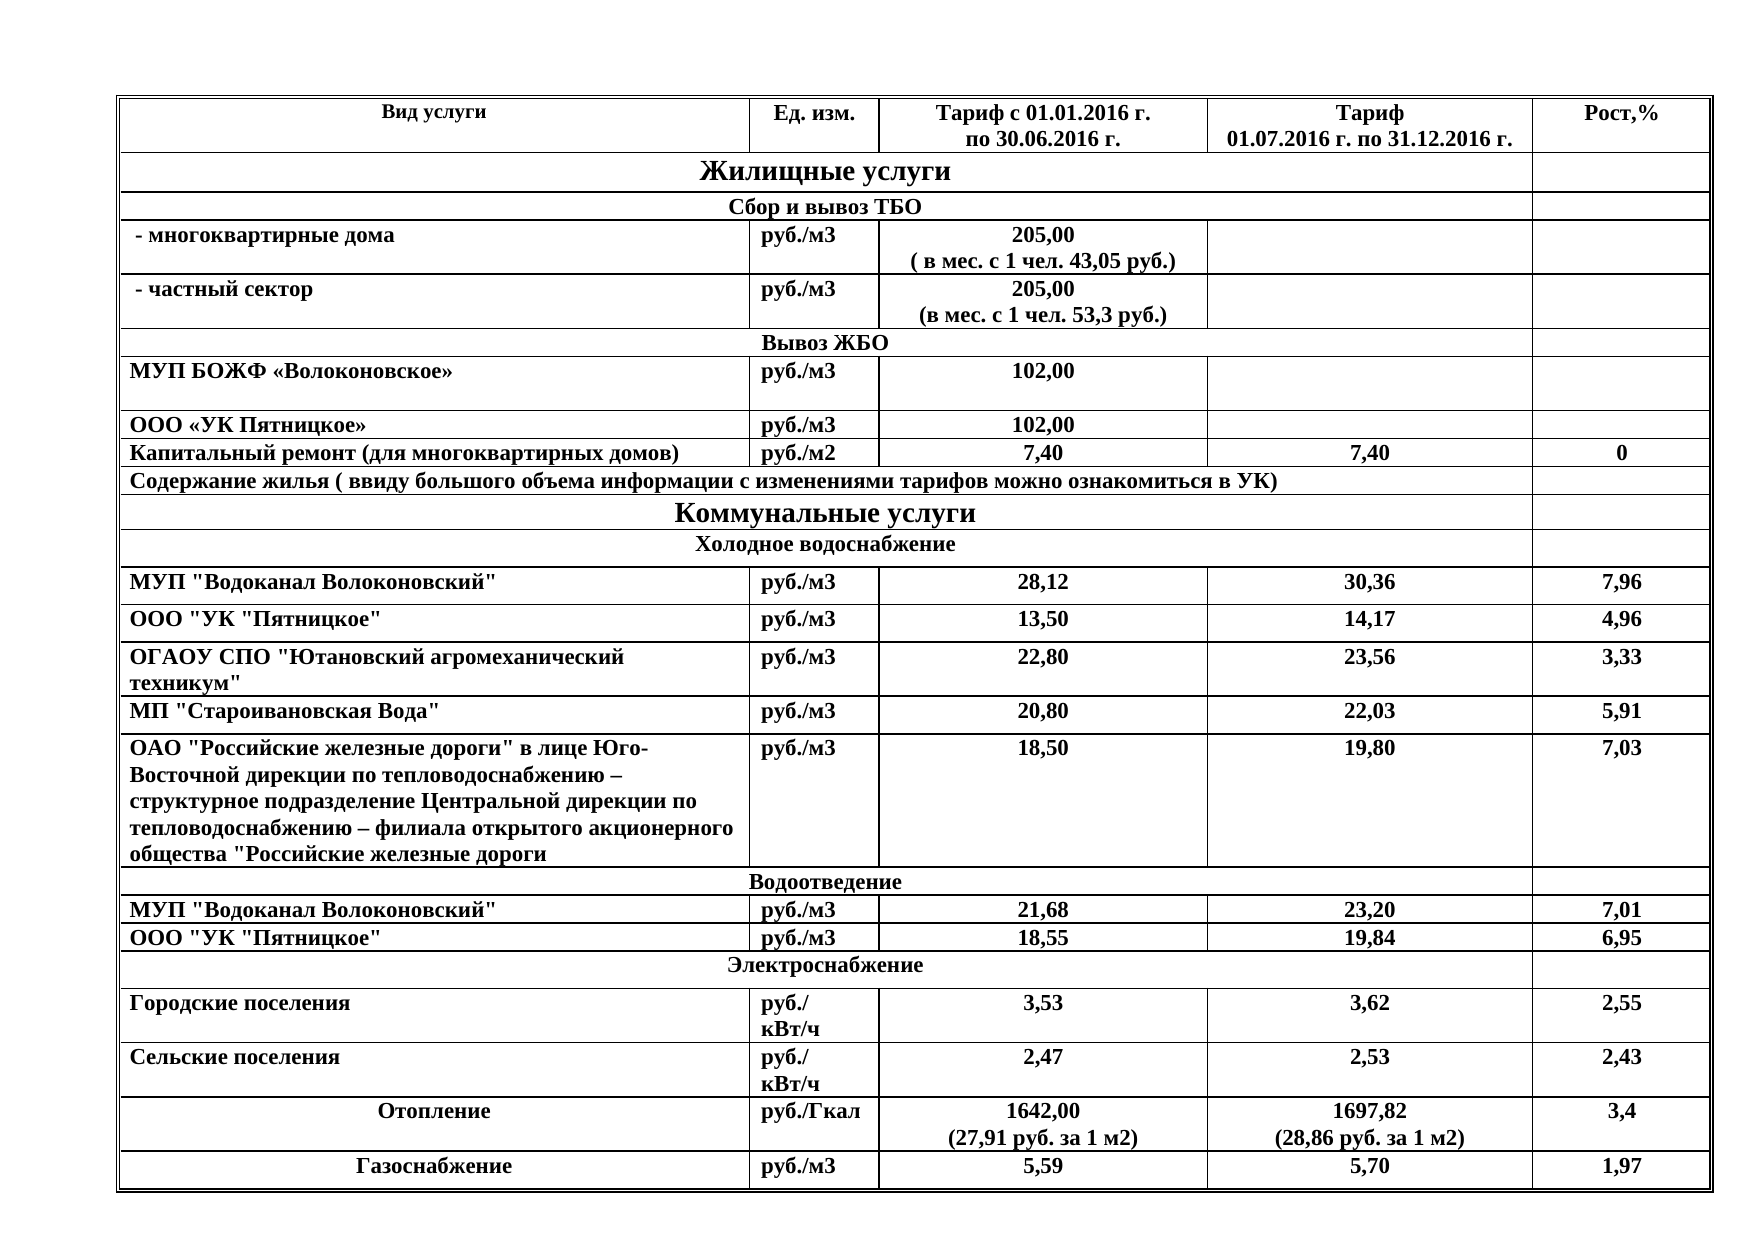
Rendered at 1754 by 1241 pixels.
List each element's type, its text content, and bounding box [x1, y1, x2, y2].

table_cell руб./м3 [750, 735, 878, 866]
table_cell - частный сектор [120, 274, 749, 328]
table_cell МУП "Водоканал Волоконовский" [120, 567, 749, 604]
table_cell 19,80 [1208, 735, 1532, 866]
table_cell 5,91 [1533, 697, 1709, 733]
table_cell 5,59 [880, 1152, 1207, 1188]
table_cell 28,12 [880, 568, 1207, 604]
table_cell 205,00 (в мес. с 1 чел. 53,3 руб.) [880, 275, 1207, 328]
table_cell Холодное водоснабжение [120, 530, 1532, 566]
table_cell Газоснабжение [120, 1151, 749, 1188]
table_cell 5,70 [1208, 1152, 1532, 1188]
table_cell 7,40 [1208, 439, 1532, 466]
table_cell руб./м3 [750, 1152, 878, 1188]
table_cell руб./м3 [750, 568, 878, 604]
table_cell [1533, 275, 1709, 328]
table_cell 102,00 [880, 411, 1207, 438]
table_cell 2,47 [880, 1043, 1207, 1096]
table_cell ООО «УК Пятницкое» [120, 411, 749, 438]
table_cell Сбор и вывоз ТБО [120, 192, 1532, 219]
table_cell ООО "УК "Пятницкое" [120, 923, 749, 950]
table_cell 2,55 [1533, 989, 1709, 1042]
table_cell ОГАОУ СПО "Ютановский агромеханический техникум" [120, 642, 749, 695]
table_header Тариф с 01.01.2016 г. по 30.06.2016 г. [880, 99, 1207, 152]
table_cell руб./м3 [750, 896, 878, 922]
table_cell [1208, 411, 1532, 438]
table_cell МУП "Водоканал Волоконовский" [120, 895, 749, 922]
table_cell руб./Гкал [750, 1098, 878, 1150]
table_cell [1533, 467, 1709, 493]
table_cell Содержание жилья ( ввиду большого объема информации с изменениями тарифов можно ознакомиться в УК) [120, 467, 1532, 493]
table_cell 1642,00 (27,91 руб. за ) [880, 1098, 1207, 1150]
table_cell Отопление [120, 1097, 749, 1150]
table_cell Электроснабжение [120, 951, 1532, 987]
table_cell Городские поселения [120, 989, 749, 1042]
table_cell [1533, 411, 1709, 438]
table_cell 102,00 [880, 357, 1207, 410]
table_cell руб./м3 [750, 357, 878, 410]
table_cell Водоотведение [120, 867, 1532, 894]
table_cell 6,95 [1533, 924, 1709, 950]
table_cell МУП БОЖФ «Волоконовское» [120, 357, 749, 410]
table_cell 20,80 [880, 697, 1207, 733]
table_cell руб./м3 [750, 221, 878, 273]
table_cell руб./м3 [750, 605, 878, 641]
table_cell 21,68 [880, 896, 1207, 922]
table_cell Коммунальные услуги [120, 495, 1532, 529]
table_header Ед. изм. [750, 99, 878, 152]
table_cell ОАО "Российские железные дороги" в лице Юго-Восточной дирекции по тепловодоснабжению – структурное подразделение Центральной дирекции по тепловодоснабжению – филиала открытого акционерного общества "Российские железные дороги [120, 734, 749, 866]
table_cell руб./м3 [750, 697, 878, 733]
table_cell Вывоз ЖБО [120, 329, 1532, 356]
table_cell 18,50 [880, 735, 1207, 866]
table_cell руб./кВт/ч [750, 989, 878, 1042]
table_cell [1533, 221, 1709, 273]
table_cell 3,53 [880, 989, 1207, 1042]
table_cell - многоквартирные дома [120, 220, 749, 273]
table_cell 14,17 [1208, 605, 1532, 641]
table_cell [1533, 357, 1709, 410]
table_cell 7,96 [1533, 568, 1709, 604]
table_cell [1533, 329, 1709, 356]
table_header Вид услуги [120, 99, 749, 152]
table_cell ООО "УК "Пятницкое" [120, 605, 749, 641]
table_cell 3,33 [1533, 643, 1709, 695]
table_header Рост,% [1533, 99, 1709, 152]
table_cell 23,20 [1208, 896, 1532, 922]
table_cell руб./м3 [750, 411, 878, 438]
table_cell 18,55 [880, 924, 1207, 950]
table_cell руб./м2 [750, 439, 878, 466]
table_cell [1533, 495, 1709, 529]
table_cell [1533, 193, 1709, 219]
table_cell Капитальный ремонт (для многоквартирных домов) [120, 439, 749, 466]
table_cell 3,4 [1533, 1098, 1709, 1150]
table_cell 205,00 ( в мес. с 1 чел. 43,05 руб.) [880, 221, 1207, 273]
table_cell 22,80 [880, 643, 1207, 695]
table_cell 2,43 [1533, 1043, 1709, 1096]
table_cell 13,50 [880, 605, 1207, 641]
table_cell [1208, 357, 1532, 410]
table_cell [1208, 275, 1532, 328]
table_cell руб./м3 [750, 643, 878, 695]
table_cell [1208, 221, 1532, 273]
table_cell [1533, 868, 1709, 894]
table_cell Сельские поселения [120, 1043, 749, 1096]
table_cell 0 [1533, 439, 1709, 466]
table_cell 22,03 [1208, 697, 1532, 733]
table_cell [1533, 530, 1709, 566]
table_cell 3,62 [1208, 989, 1532, 1042]
table_cell руб./м3 [750, 275, 878, 328]
table_cell руб./м3 [750, 924, 878, 950]
table_cell 30,36 [1208, 568, 1532, 604]
table_cell [1533, 952, 1709, 987]
table_cell 7,40 [880, 439, 1207, 466]
table_cell 1,97 [1533, 1152, 1709, 1188]
table_cell 23,56 [1208, 643, 1532, 695]
table_cell 19,84 [1208, 924, 1532, 950]
table_cell Жилищные услуги [120, 153, 1532, 191]
table_header Тариф 01.07.2016 г. по 31.12.2016 г. [1208, 99, 1532, 152]
table_cell МП "Староивановская Вода" [120, 696, 749, 733]
table_cell 4,96 [1533, 605, 1709, 641]
table_cell 1697,82 (28,86 руб. за ) [1208, 1098, 1532, 1150]
table_cell руб./кВт/ч [750, 1043, 878, 1096]
table_cell 7,01 [1533, 896, 1709, 922]
table_cell 2,53 [1208, 1043, 1532, 1096]
table_cell [1533, 153, 1709, 191]
table_cell 7,03 [1533, 735, 1709, 866]
